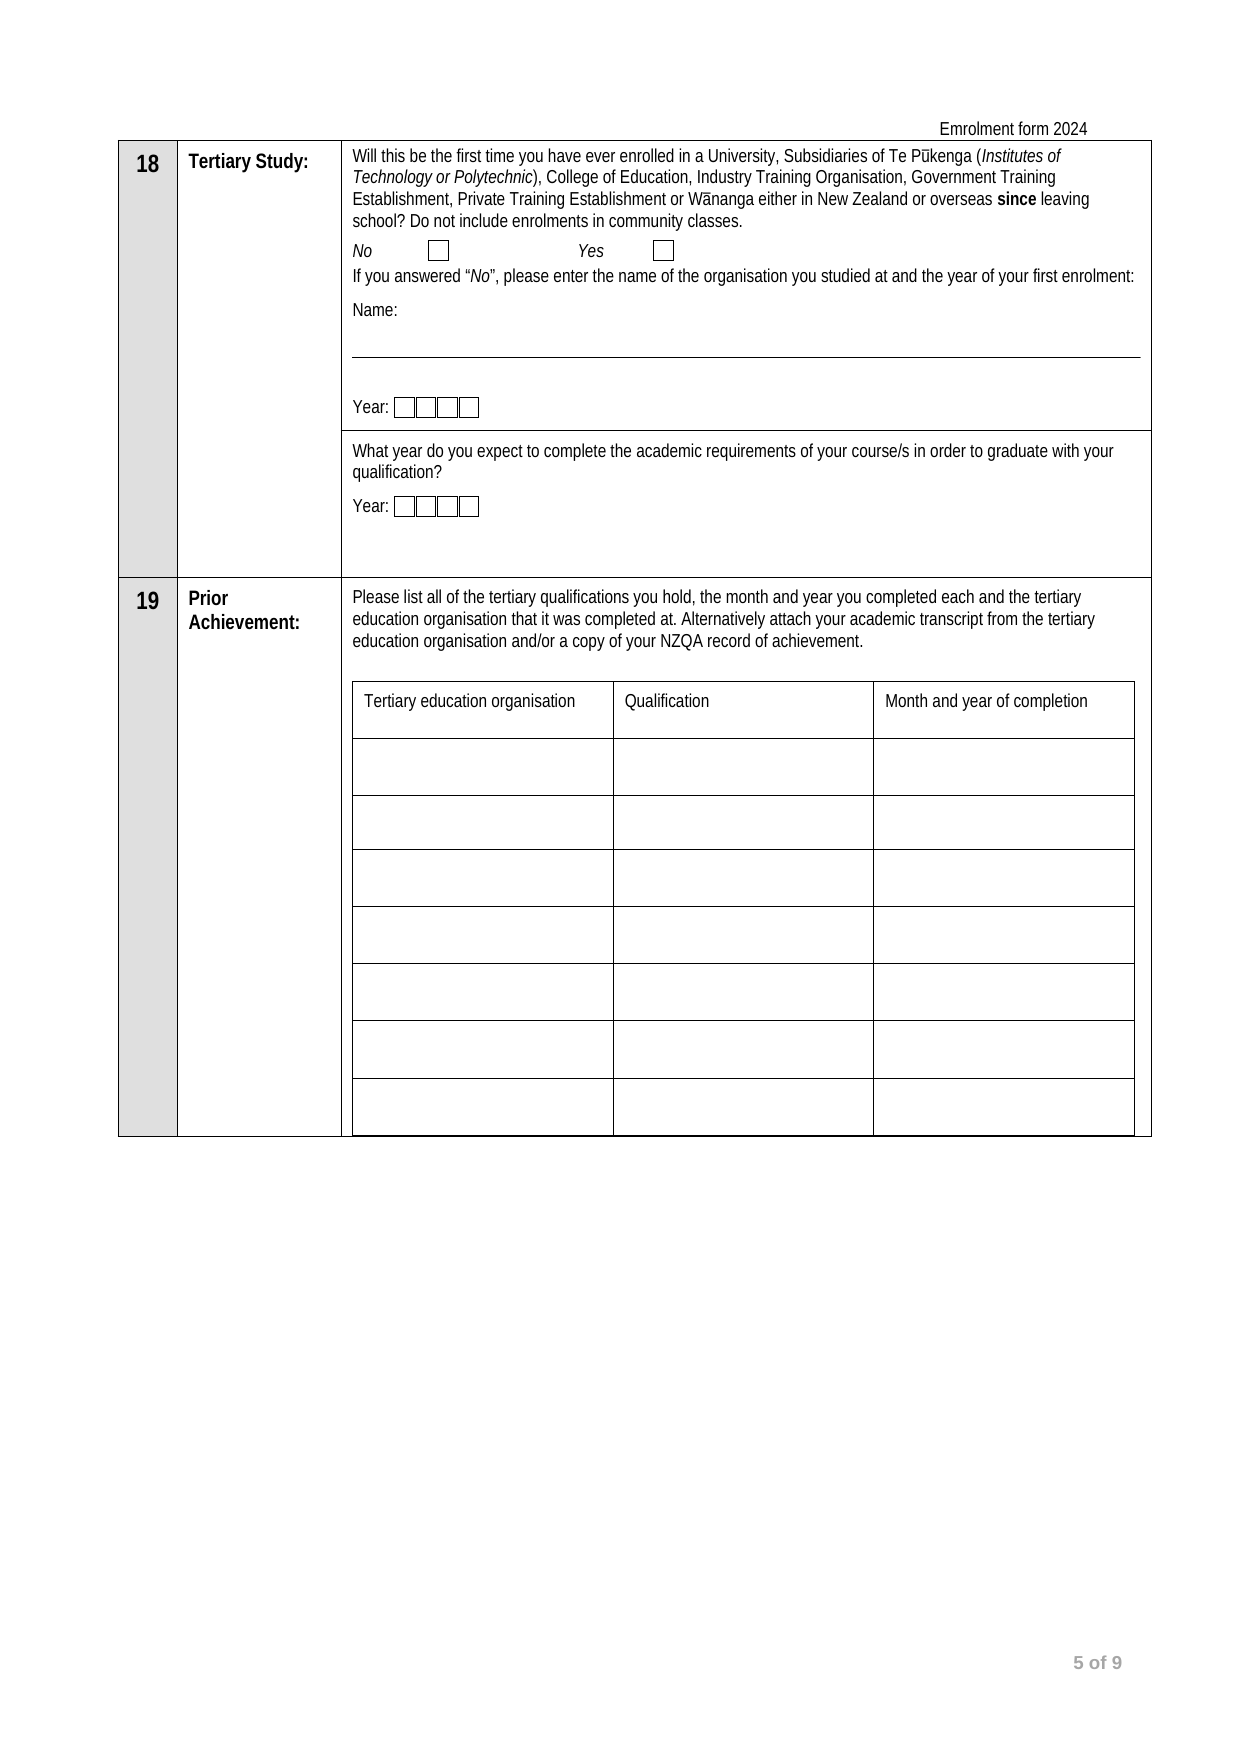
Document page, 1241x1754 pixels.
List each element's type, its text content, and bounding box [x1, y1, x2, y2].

table_cell What year do you expect to complete the academic requirements of your course/s in order to graduate with your qualification? Year: [342, 431, 1151, 577]
table_cell Prior Achievement: [178, 578, 341, 1136]
table_cell 18 [119, 141, 177, 577]
table_cell Please list all of the tertiary qualifications you hold, the month and year you completed each and the tertiary education organisation that it was completed at. Alternatively attach your academic transcript from the tertiary education organisation and/or a copy of your NZQA record of achievement. [342, 578, 1151, 1136]
table_cell 19 [119, 578, 177, 1136]
table_cell Will this be the first time you have ever enrolled in a University, Subsidiaries of Te Pūkenga (Institutes of Technology or Polytechnic), College of Education, Industry Training Organisation, Government Training Establishment, Private Training Establishment or Wānanga either in New Zealand or overseas since leaving school? Do not include enrolments in community classes. No Yes If you answered “No”, please enter the name of the organisation you studied at and the year of your first enrolment: Name: Year: [342, 141, 1151, 430]
table_cell Tertiary Study: [178, 141, 341, 577]
